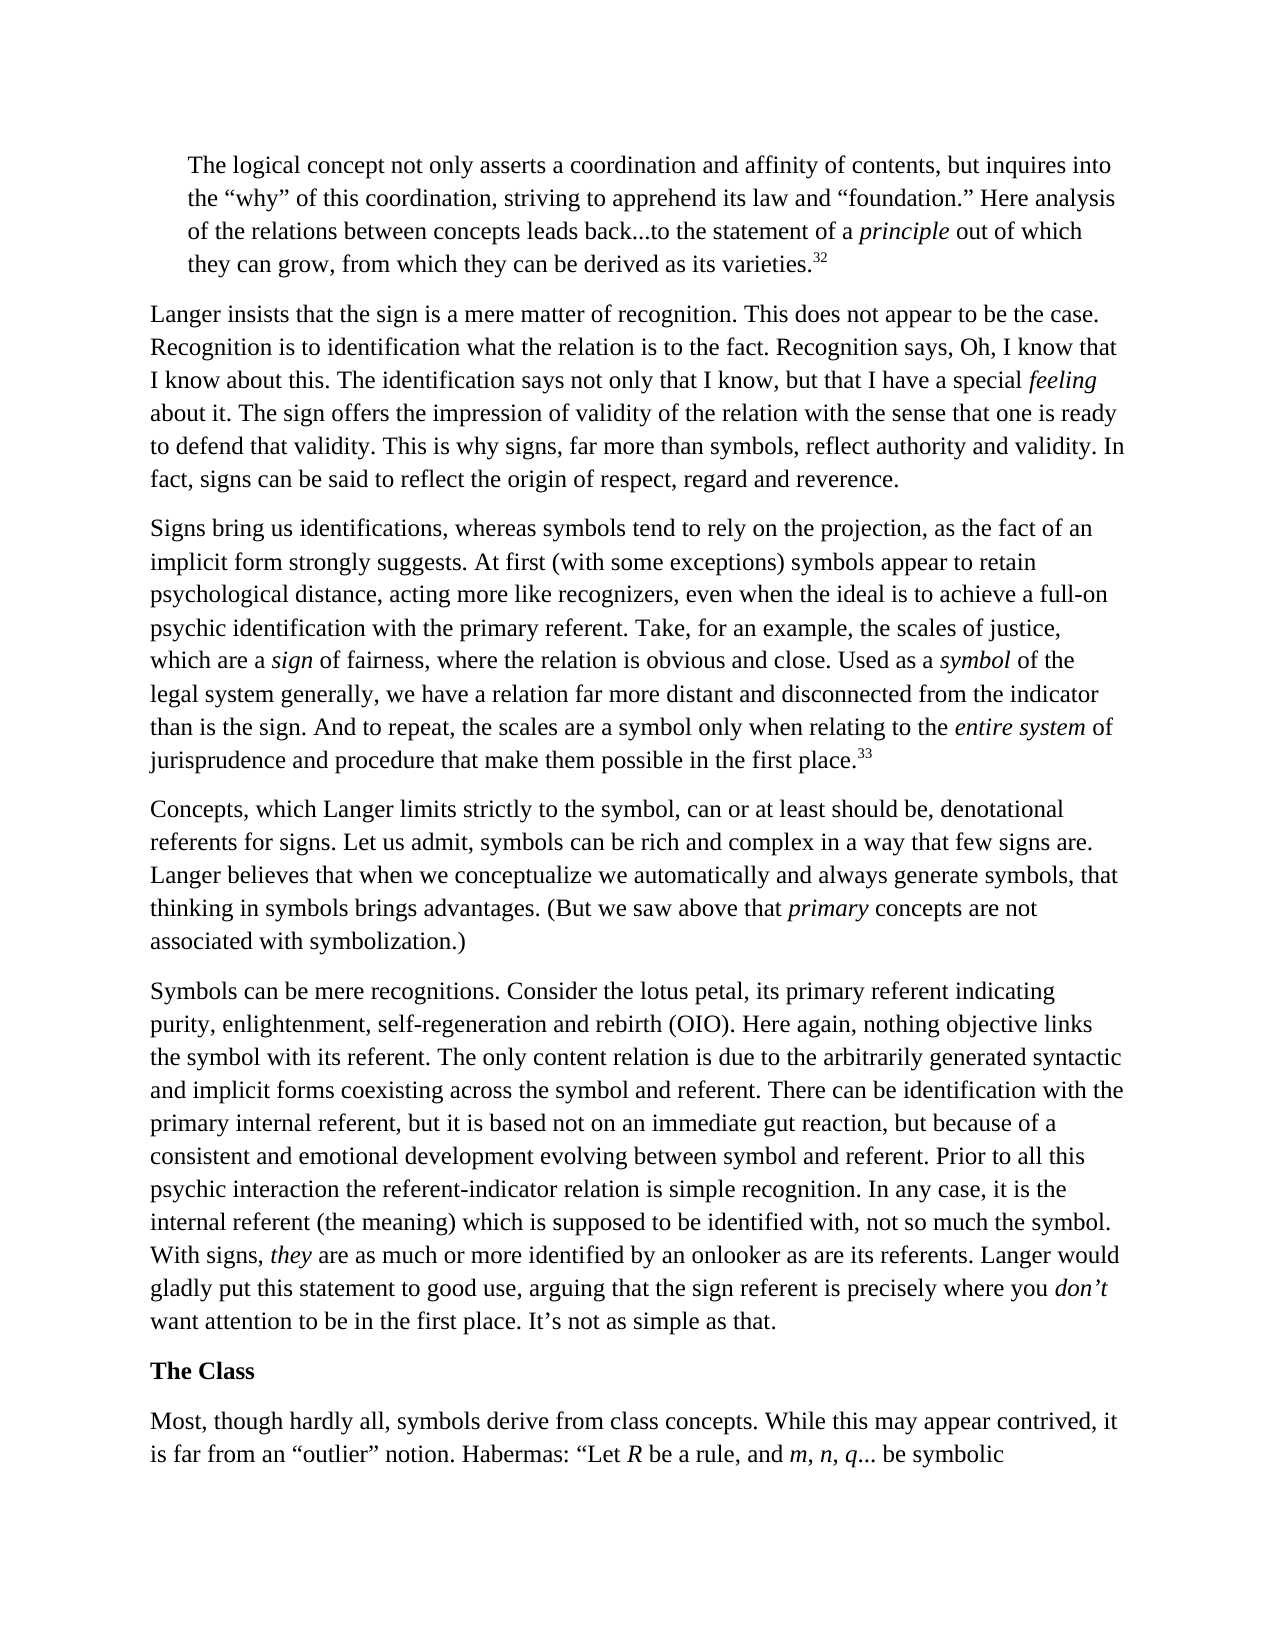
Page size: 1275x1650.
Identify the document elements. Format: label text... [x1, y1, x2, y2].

text Symbols can be mere recognitions. Consider the lotus petal, its primary referent indicating purity, enlightenment, self-regeneration and rebirth (OIO). Here again, nothing objective links the symbol with its referent. The only content relation is due to the arbitrarily generated syntactic and implicit forms coexisting across the symbol and referent. There can be identification with the primary internal referent, but it is based not on an immediate gut reaction, but because of a consistent and emotional development evolving between symbol and referent. Prior to all this psychic interaction the referent-indicator relation is simple recognition. In any case, it is the internal referent (the meaning) which is supposed to be identified with, not so much the symbol. With signs, they are as much or more identified by an onlooker as are its referents. Langer would gladly put this statement to good use, arguing that the sign referent is precisely where you don’t want attention to be in the first place. It’s not as simple as that. [150, 976, 1125, 1335]
text The logical concept not only asserts a coordination and affinity of contents, but inquires into the “why” of this coordination, striving to apprehend its law and “foundation.” Here analysis of the relations between concepts leads back...to the statement of a principle out of which they can grow, from which they can be derived as its varieties. [187, 150, 1125, 278]
text Langer insists that the sign is a mere matter of recognition. This does not appear to be the case. Recognition is to identification what the relation is to the fact. Recognition says, Oh, I know that I know about this. The identification says not only that I know, but that I have a special feeling about it. The sign offers the impression of validity of the relation with the sense that one is ready to defend that validity. This is why signs, far more than symbols, reflect authority and validity. In fact, signs can be said to reflect the origin of respect, regard and reverence. [150, 299, 1125, 493]
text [150, 1406, 1125, 1467]
text Concepts, which Langer limits strictly to the symbol, can or at least should be, denotational referents for signs. Let us admit, symbols can be rich and complex in a way that few signs are. Langer believes that when we conceptualize we automatically and always generate symbols, that thinking in symbols brings advantages. (But we saw above that primary concepts are not associated with symbolization.) [150, 794, 1125, 955]
text Signs bring us identifications, whereas symbols tend to rely on the projection, as the fact of an implicit form strongly suggests. At first (with some exceptions) symbols appear to retain psychological distance, acting more like recognizers, even when the ideal is to achieve a full-on psychic identification with the primary referent. Take, for an example, the scales of justice, which are a sign of fairness, where the relation is obvious and close. Used as a symbol of the legal system generally, we have a relation far more distant and disconnected from the indicator than is the sign. And to repeat, the scales are a symbol only when relating to the entire system of jurisprudence and procedure that make them possible in the first place. [150, 513, 1125, 773]
text The Class [150, 1356, 1125, 1385]
